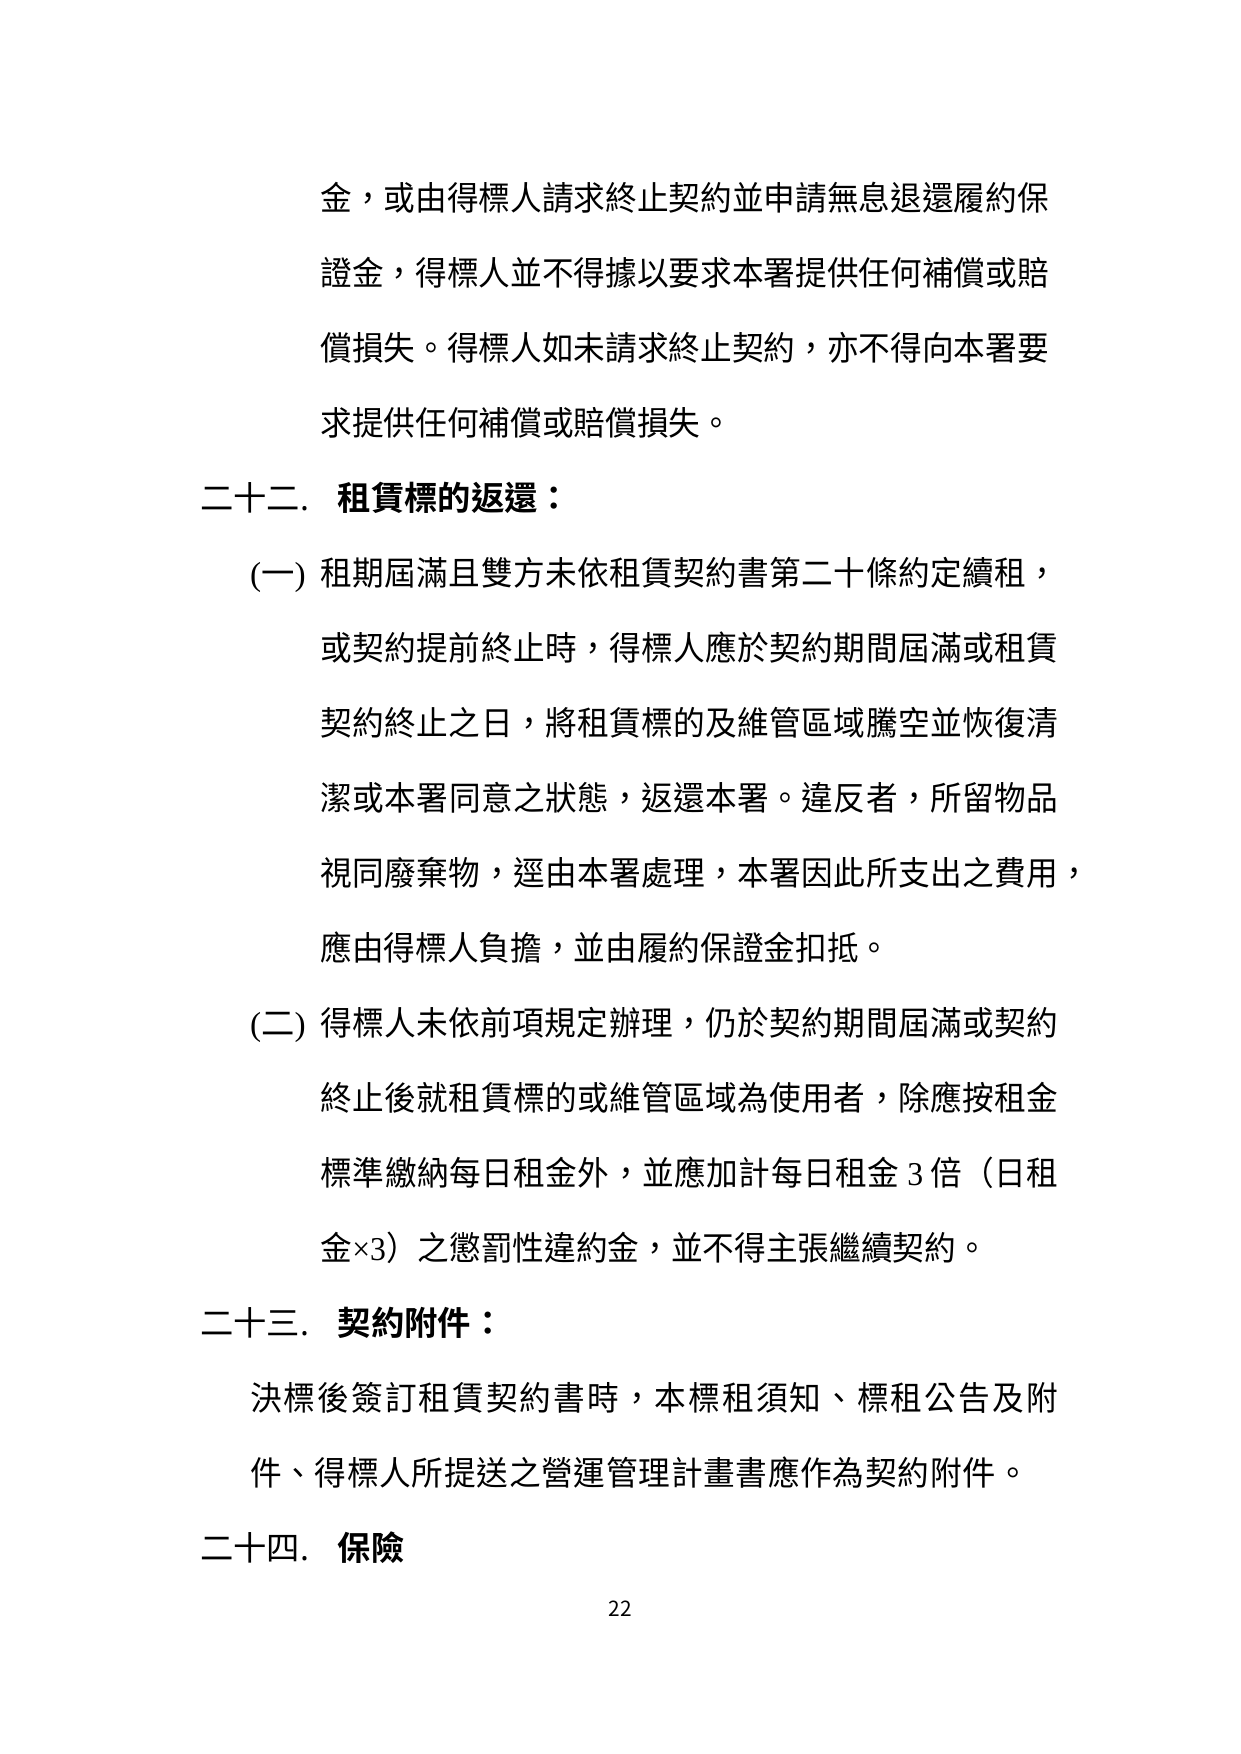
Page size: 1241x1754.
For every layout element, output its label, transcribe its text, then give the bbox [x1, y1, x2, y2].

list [250, 158, 1058, 458]
list 保險 [200, 1508, 1003, 1583]
list 租期屆滿且雙方未依租賃契約書第二十條約定續租，或契約提前終止時，得標人應於契約期間屆滿或租賃契約終止之日，將租賃標的及維管區域騰空並恢復清潔或本署同意之狀態，返還本署。違反者，所留物品視同廢棄物，逕由本署處理，本署因此所支出之費用，應由得標人負擔，並由履約保證金扣抵。 [250, 533, 1058, 983]
list 租賃標的返還： [200, 458, 1003, 533]
list 得標人未依前項規定辦理，仍於契約期間屆滿或契約終止後就租賃標的或維管區域為使用者，除應按租金標準繳納每日租金外，並應加計每日租金3倍（日租金×3）之懲罰性違約金，並不得主張繼續契約。 [250, 983, 1058, 1283]
list 契約附件： [200, 1283, 1003, 1358]
text 決標後簽訂租賃契約書時，本標租須知、標租公告及附件、得標人所提送之營運管理計畫書應作為契約附件。 [250, 1358, 1058, 1508]
